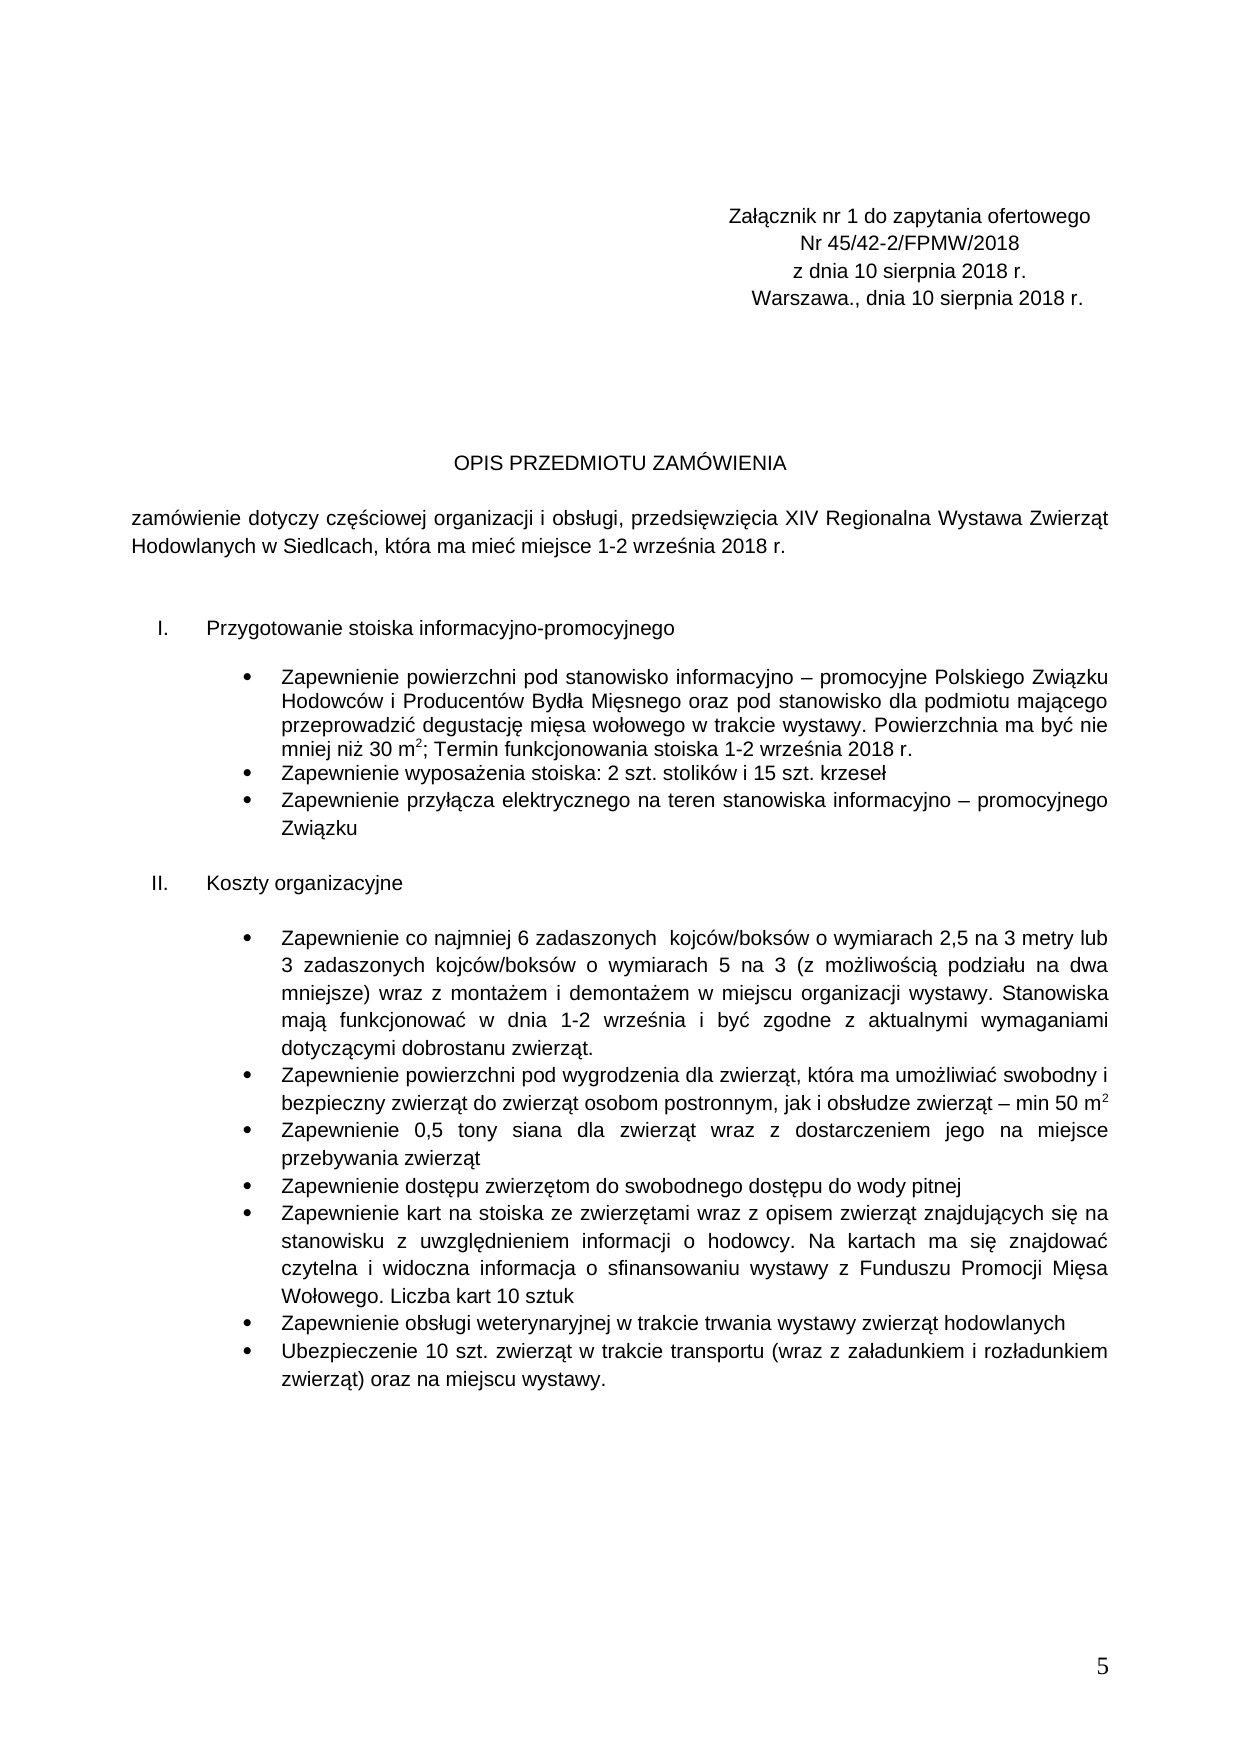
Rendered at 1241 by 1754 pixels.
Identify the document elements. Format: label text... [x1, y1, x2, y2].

list zamówienie dotyczy częściowej organizacji i obsługi, przedsięwzięcia XIV Regionalna Wystawa Zwierząt Hodowlanych w Siedlcach, która ma mieć miejsce 1-2 września 2018 r. [131, 506, 1109, 558]
list Ubezpieczenie 10 szt. zwierząt w trakcie transportu (wraz z załadunkiem i rozładunkiem zwierząt) oraz na miejscu wystawy. [244, 1339, 1109, 1390]
list Zapewnienie kart na stoiska ze zwierzętami wraz z opisem zwierząt znajdujących się na stanowisku z uwzględnieniem informacji o hodowcy. Na kartach ma się znajdować czytelna i widoczna informacja o sfinansowaniu wystawy z Funduszu Promocji Mięsa Wołowego. Liczba kart 10 sztuk [244, 1201, 1109, 1308]
list OPIS PRZEDMIOTU ZAMÓWIENIA [131, 451, 1109, 475]
list Warszawa., dnia 10 sierpnia 2018 r. [131, 286, 1109, 310]
list z dnia 10 sierpnia 2018 r. [710, 259, 1109, 283]
list Zapewnienie 0,5 tony siana dla zwierząt wraz z dostarczeniem jego na miejsce przebywania zwierząt [244, 1118, 1109, 1170]
list Koszty organizacyjne [169, 871, 1109, 894]
list Zapewnienie przyłącza elektrycznego na teren stanowiska informacyjno – promocyjnego Związku [244, 788, 1109, 839]
list Nr 45/42-2/FPMW/2018 [710, 231, 1109, 255]
list Zapewnienie dostępu zwierzętom do swobodnego dostępu do wody pitnej [244, 1173, 1109, 1197]
list Załącznik nr 1 do zapytania ofertowego [710, 204, 1109, 228]
list Zapewnienie wyposażenia stoiska: 2 szt. stolików i 15 szt. krzeseł [244, 760, 1109, 784]
list Przygotowanie stoiska informacyjno-promocyjnego [169, 616, 1109, 640]
list Zapewnienie powierzchni pod wygrodzenia dla zwierząt, która ma umożliwiać swobodny i bezpieczny zwierząt do zwierząt osobom postronnym, jak i obsłudze zwierząt – min 50 m2 [244, 1063, 1109, 1115]
list Zapewnienie obsługi weterynaryjnej w trakcie trwania wystawy zwierząt hodowlanych [244, 1311, 1109, 1335]
list Zapewnienie co najmniej 6 zadaszonych kojców/boksów o wymiarach 2,5 na 3 metry lub 3 zadaszonych kojców/boksów o wymiarach 5 na 3 (z możliwością podziału na dwa mniejsze) wraz z montażem i demontażem w miejscu organizacji wystawy. Stanowiska mają funkcjonować w dnia 1-2 września i być zgodne z aktualnymi wymaganiami dotyczącymi dobrostanu zwierząt. [244, 926, 1109, 1060]
list Zapewnienie powierzchni pod stanowisko informacyjno – promocyjne Polskiego Związku Hodowców i Producentów Bydła Mięsnego oraz pod stanowisko dla podmiotu mającego przeprowadzić degustację mięsa wołowego w trakcie wystawy. Powierzchnia ma być nie mniej niż 30 m2; Termin funkcjonowania stoiska 1-2 września 2018 r. [244, 664, 1109, 760]
